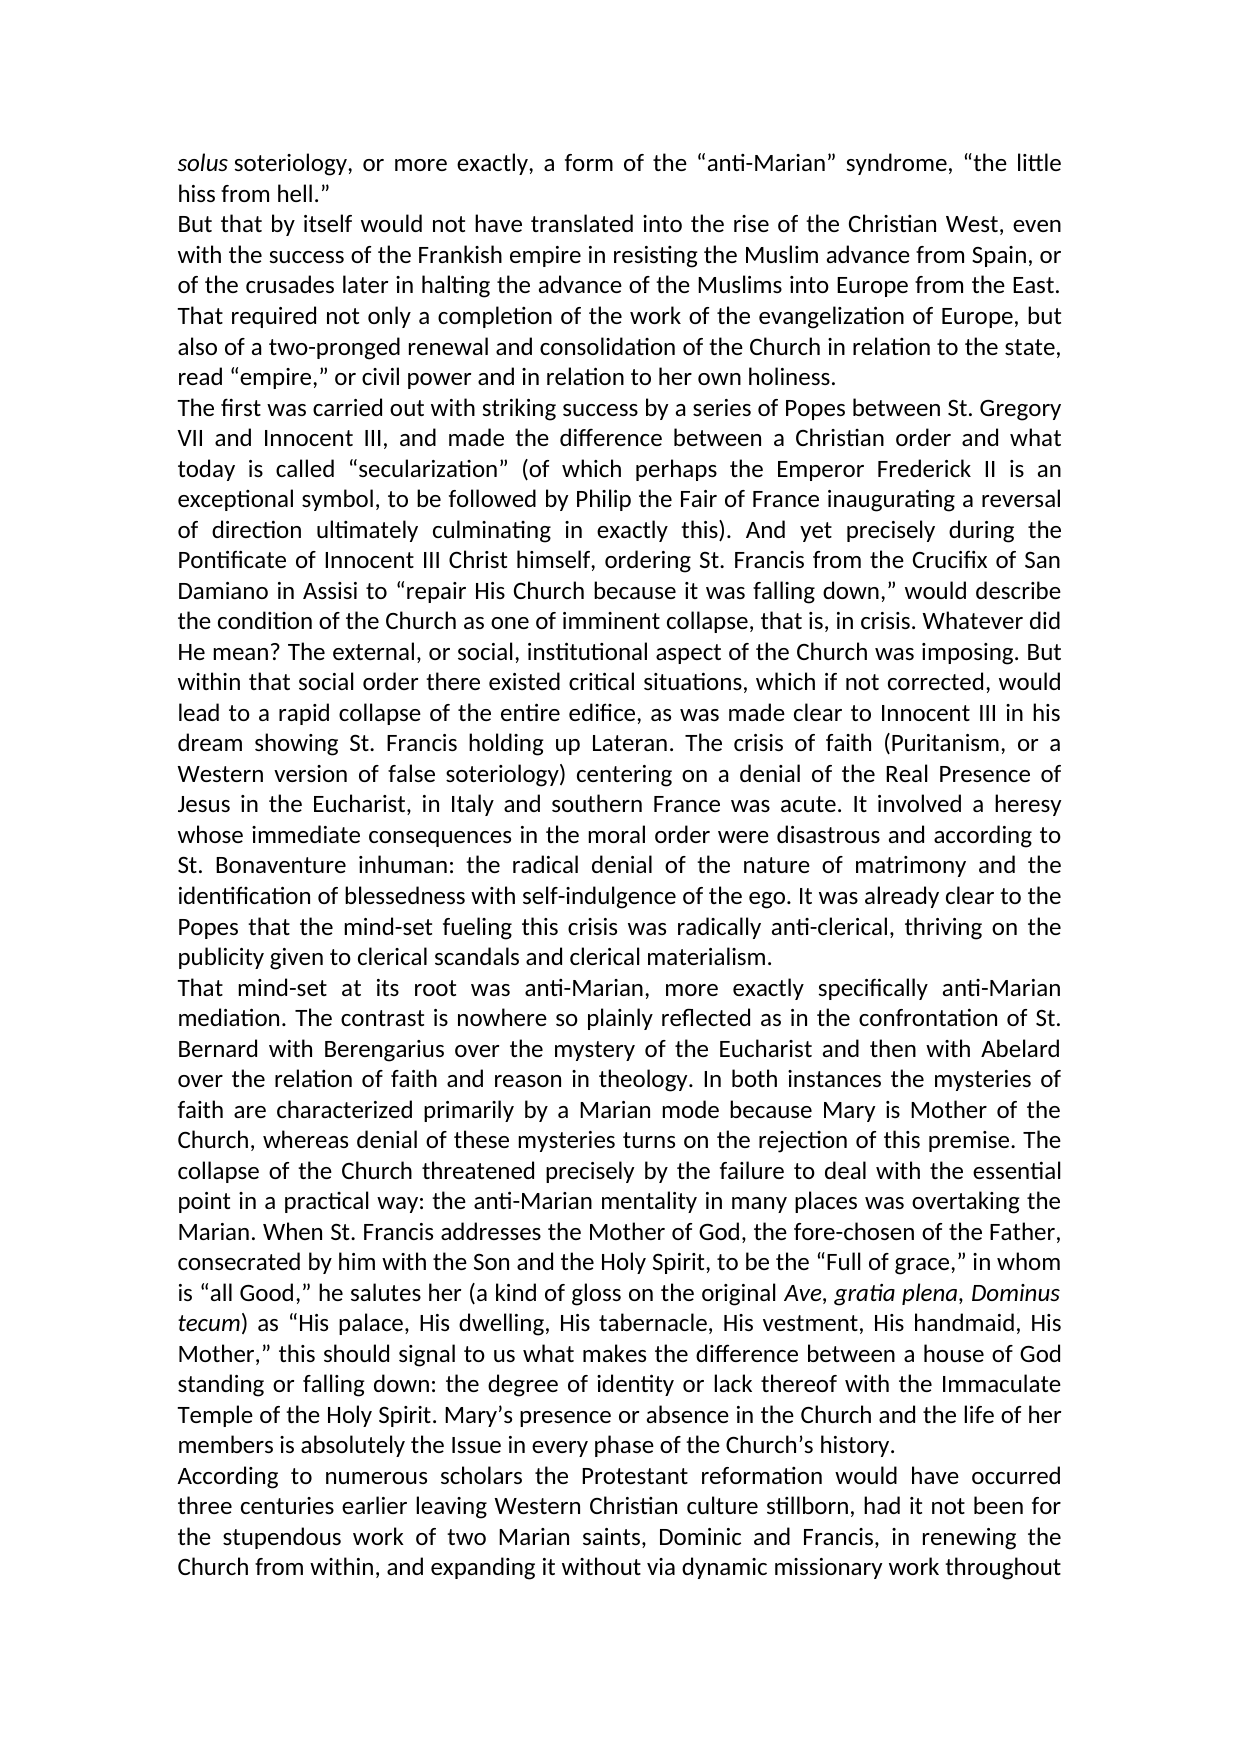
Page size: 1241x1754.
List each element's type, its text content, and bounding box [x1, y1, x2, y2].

text But that by itself would not have translated into the rise of the Christian West, even with the success of the Frankish empire in resisting the Muslim advance from Spain, or of the crusades later in halting the advance of the Muslims into Europe from the East. That required not only a completion of the work of the evangelization of Europe, but also of a two-pronged renewal and consolidation of the Church in relation to the state, read “empire,” or civil power and in relation to her own holiness. [177, 209, 1063, 392]
text That mind-set at its root was anti-Marian, more exactly specifically anti-Marian mediation. The contrast is nowhere so plainly reflected as in the confrontation of St. Bernard with Berengarius over the mystery of the Eucharist and then with Abelard over the relation of faith and reason in theology. In both instances the mysteries of faith are characterized primarily by a Marian mode because Mary is Mother of the Church, whereas denial of these mysteries turns on the rejection of this premise. The collapse of the Church threatened precisely by the failure to deal with the essential point in a practical way: the anti-Marian mentality in many places was overtaking the Marian. When St. Francis addresses the Mother of God, the fore-chosen of the Father, consecrated by him with the Son and the Holy Spirit, to be the “Full of grace,” in whom is “all Good,” he salutes her (a kind of gloss on the original Ave, gratia plena, Dominus tecum) as “His palace, His dwelling, His tabernacle, His vestment, His handmaid, His Mother,” this should signal to us what makes the difference between a house of God standing or falling down: the degree of identity or lack thereof with the Immaculate Temple of the Holy Spirit. Mary’s presence or absence in the Church and the life of her members is absolutely the Issue in every phase of the Church’s history. [177, 972, 1063, 1460]
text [177, 1460, 1063, 1582]
text The first was carried out with striking success by a series of Popes between St. Gregory VII and Innocent III, and made the difference between a Christian order and what today is called “secularization” (of which perhaps the Emperor Frederick II is an exceptional symbol, to be followed by Philip the Fair of France inaugurating a reversal of direction ultimately culminating in exactly this). And yet precisely during the Pontificate of Innocent III Christ himself, ordering St. Francis from the Crucifix of San Damiano in Assisi to “repair His Church because it was falling down,” would describe the condition of the Church as one of imminent collapse, that is, in crisis. Whatever did He mean? The external, or social, institutional aspect of the Church was imposing. But within that social order there existed critical situations, which if not corrected, would lead to a rapid collapse of the entire edifice, as was made clear to Innocent III in his dream showing St. Francis holding up Lateran. The crisis of faith (Puritanism, or a Western version of false soteriology) centering on a denial of the Real Presence of Jesus in the Eucharist, in Italy and southern France was acute. It involved a heresy whose immediate consequences in the moral order were disastrous and according to St. Bonaventure inhuman: the radical denial of the nature of matrimony and the identification of blessedness with self-indulgence of the ego. It was already clear to the Popes that the mind-set fueling this crisis was radically anti-clerical, thriving on the publicity given to clerical scandals and clerical materialism. [177, 392, 1063, 972]
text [177, 148, 1063, 209]
